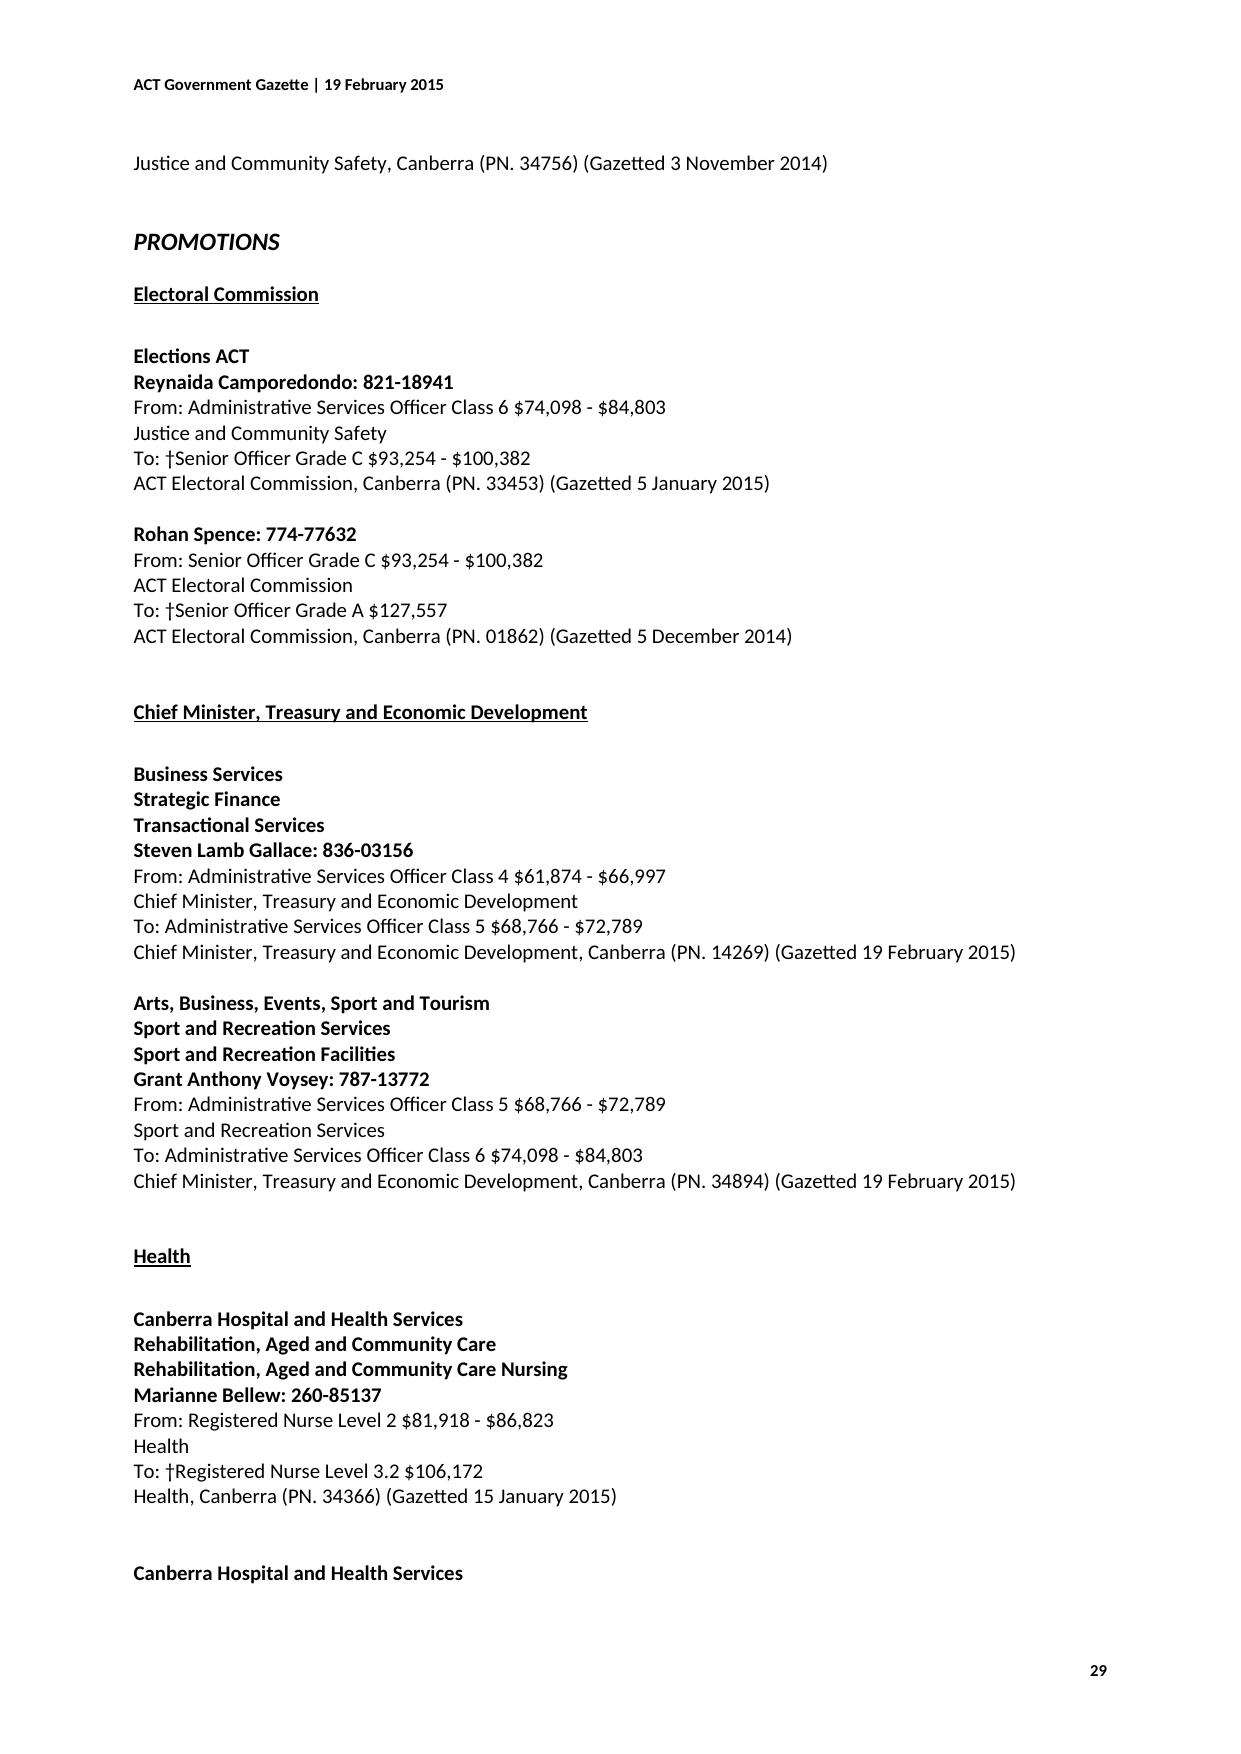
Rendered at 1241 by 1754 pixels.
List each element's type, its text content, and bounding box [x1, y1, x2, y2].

text Health [133, 1433, 1107, 1458]
text To: †Senior Officer Grade A $127,557 [133, 598, 1107, 623]
text Rehabilitation, Aged and Community Care [133, 1331, 1107, 1357]
text From: Senior Officer Grade C $93,254 - $100,382 [133, 547, 1107, 572]
text Business Services [133, 761, 1107, 787]
text Strategic Finance [133, 787, 1107, 812]
text Justice and Community Safety [133, 420, 1107, 445]
text ACT Electoral Commission, Canberra (PN. 01862) (Gazetted 5 December 2014) [133, 623, 1107, 648]
text Sport and Recreation Services [133, 1015, 1107, 1041]
text From: Administrative Services Officer Class 6 $74,098 - $84,803 [133, 394, 1107, 420]
text To: Administrative Services Officer Class 5 $68,766 - $72,789 [133, 914, 1107, 939]
text Elections ACT [133, 343, 1107, 369]
text Rehabilitation, Aged and Community Care Nursing [133, 1357, 1107, 1382]
subtitle Electoral Commission [133, 281, 1107, 307]
text ACT Electoral Commission, Canberra (PN. 33453) (Gazetted 5 January 2015) [133, 471, 1107, 496]
text To: †Senior Officer Grade C $93,254 - $100,382 [133, 445, 1107, 471]
text Rohan Spence: 774-77632 [133, 521, 1107, 547]
text To: Administrative Services Officer Class 6 $74,098 - $84,803 [133, 1142, 1107, 1168]
text Canberra Hospital and Health Services [133, 1560, 1107, 1585]
text Chief Minister, Treasury and Economic Development, Canberra (PN. 14269) (Gazetted 19 February 2015) [133, 939, 1107, 964]
text Grant Anthony Voysey: 787-13772 [133, 1066, 1107, 1092]
subtitle Chief Minister, Treasury and Economic Development [133, 699, 1107, 724]
text Canberra Hospital and Health Services [133, 1306, 1107, 1331]
text ACT Electoral Commission [133, 572, 1107, 598]
text Chief Minister, Treasury and Economic Development, Canberra (PN. 34894) (Gazetted 19 February 2015) [133, 1168, 1107, 1193]
text Reynaida Camporedondo: 821-18941 [133, 369, 1107, 394]
subtitle PROMOTIONS [133, 226, 1107, 256]
text Sport and Recreation Services [133, 1117, 1107, 1142]
text Transactional Services [133, 812, 1107, 837]
text Steven Lamb Gallace: 836-03156 [133, 837, 1107, 863]
text Sport and Recreation Facilities [133, 1041, 1107, 1066]
text Health, Canberra (PN. 34366) (Gazetted 15 January 2015) [133, 1484, 1107, 1509]
text Marianne Bellew: 260-85137 [133, 1382, 1107, 1407]
text From: Administrative Services Officer Class 5 $68,766 - $72,789 [133, 1092, 1107, 1117]
text From: Administrative Services Officer Class 4 $61,874 - $66,997 [133, 863, 1107, 888]
text To: †Registered Nurse Level 3.2 $106,172 [133, 1458, 1107, 1484]
text Justice and Community Safety, Canberra (PN. 34756) (Gazetted 3 November 2014) [133, 150, 1107, 175]
text Chief Minister, Treasury and Economic Development [133, 888, 1107, 914]
subtitle Health [133, 1244, 1107, 1269]
text Arts, Business, Events, Sport and Tourism [133, 990, 1107, 1015]
text From: Registered Nurse Level 2 $81,918 - $86,823 [133, 1407, 1107, 1433]
